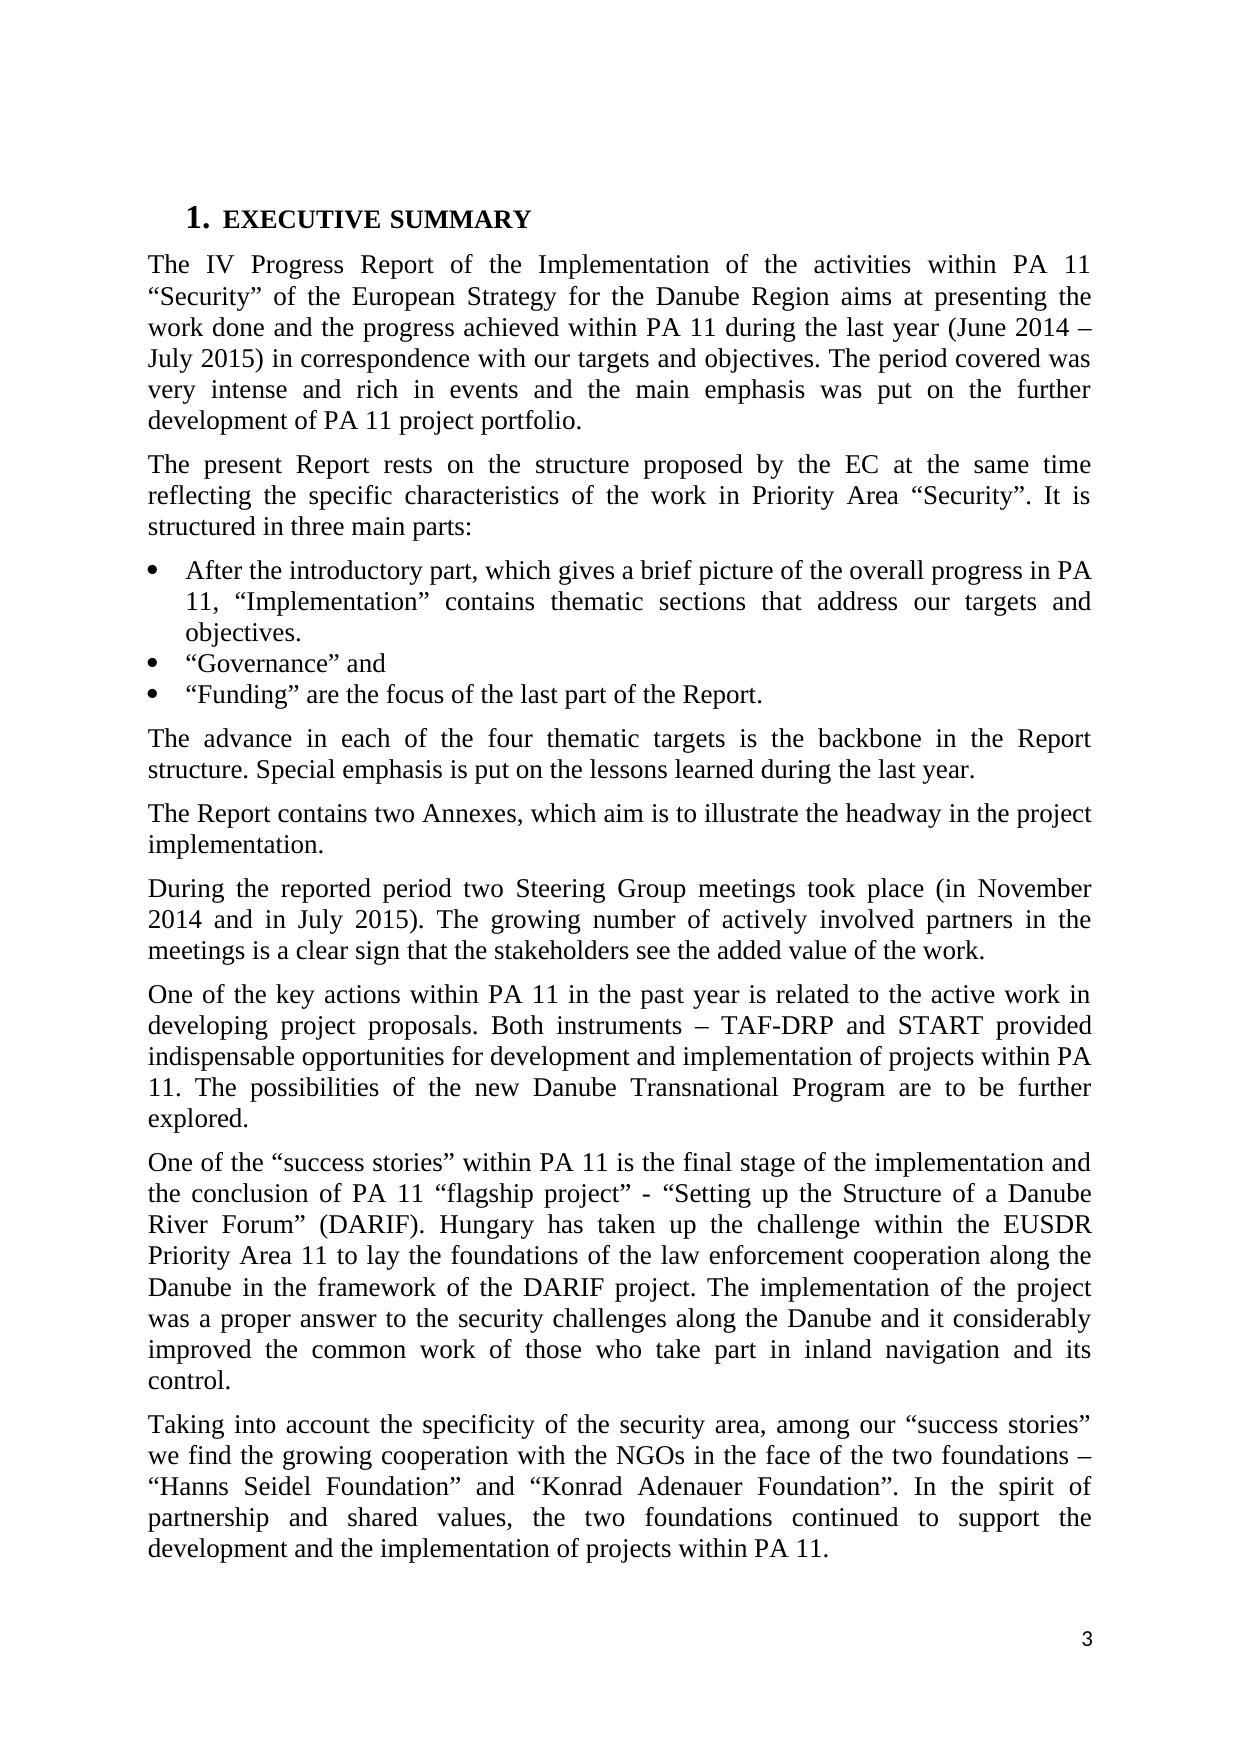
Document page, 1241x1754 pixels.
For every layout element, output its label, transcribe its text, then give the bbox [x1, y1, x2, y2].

text One of the “success stories” within PA 11 is the final stage of the implementation and the conclusion of PA 11 “flagship project” - “Setting up the Structure of a Danube River Forum” (DARIF). Hungary has taken up the challenge within the EUSDR Priority Area 11 to lay the foundations of the law enforcement cooperation along the Danube in the framework of the DARIF project. The implementation of the project was a proper answer to the security challenges along the Danube and it considerably improved the common work of those who take part in inland navigation and its control. [148, 1146, 1093, 1395]
list After the introductory part, which gives a brief picture of the overall progress in PA 11, “Implementation” contains thematic sections that address our targets and objectives. [148, 554, 1093, 647]
text The IV Progress Report of the Implementation of the activities within PA 11 “Security” of the European Strategy for the Danube Region aims at presenting the work done and the progress achieved within PA 11 during the last year (June 2014 – July 2015) in correspondence with our targets and objectives. The period covered was very intense and rich in events and the main emphasis was put on the further development of PA 11 project portfolio. [148, 248, 1093, 435]
text The advance in each of the four thematic targets is the backbone in the Report structure. Special emphasis is put on the lessons learned during the last year. [148, 722, 1093, 784]
text During the reported period two Steering Group meetings took place (in November 2014 and in July 2015). The growing number of actively involved partners in the meetings is a clear sign that the stakeholders see the added value of the work. [148, 872, 1093, 965]
text The present Report rests on the structure proposed by the EC at the same time reflecting the specific characteristics of the work in Priority Area “Security”. It is structured in three main parts: [148, 448, 1093, 541]
text The Report contains two Annexes, which aim is to illustrate the headway in the project implementation. [148, 797, 1093, 859]
text Taking into account the specificity of the security area, among our “success stories” we find the growing cooperation with the NGOs in the face of the two foundations – “Hanns Seidel Foundation” and “Konrad Adenauer Foundation”. In the spirit of partnership and shared values, the two foundations continued to support the development and the implementation of projects within PA 11. [148, 1408, 1093, 1563]
list “Governance” and [148, 647, 1093, 678]
text One of the key actions within PA 11 in the past year is related to the active work in developing project proposals. Both instruments – TAF-DRP and START provided indispensable opportunities for development and implementation of projects within PA 11. The possibilities of the new Danube Transnational Program are to be further explored. [148, 978, 1093, 1133]
subtitle executive summary [185, 198, 1093, 236]
list “Funding” are the focus of the last part of the Report. [148, 678, 1093, 710]
